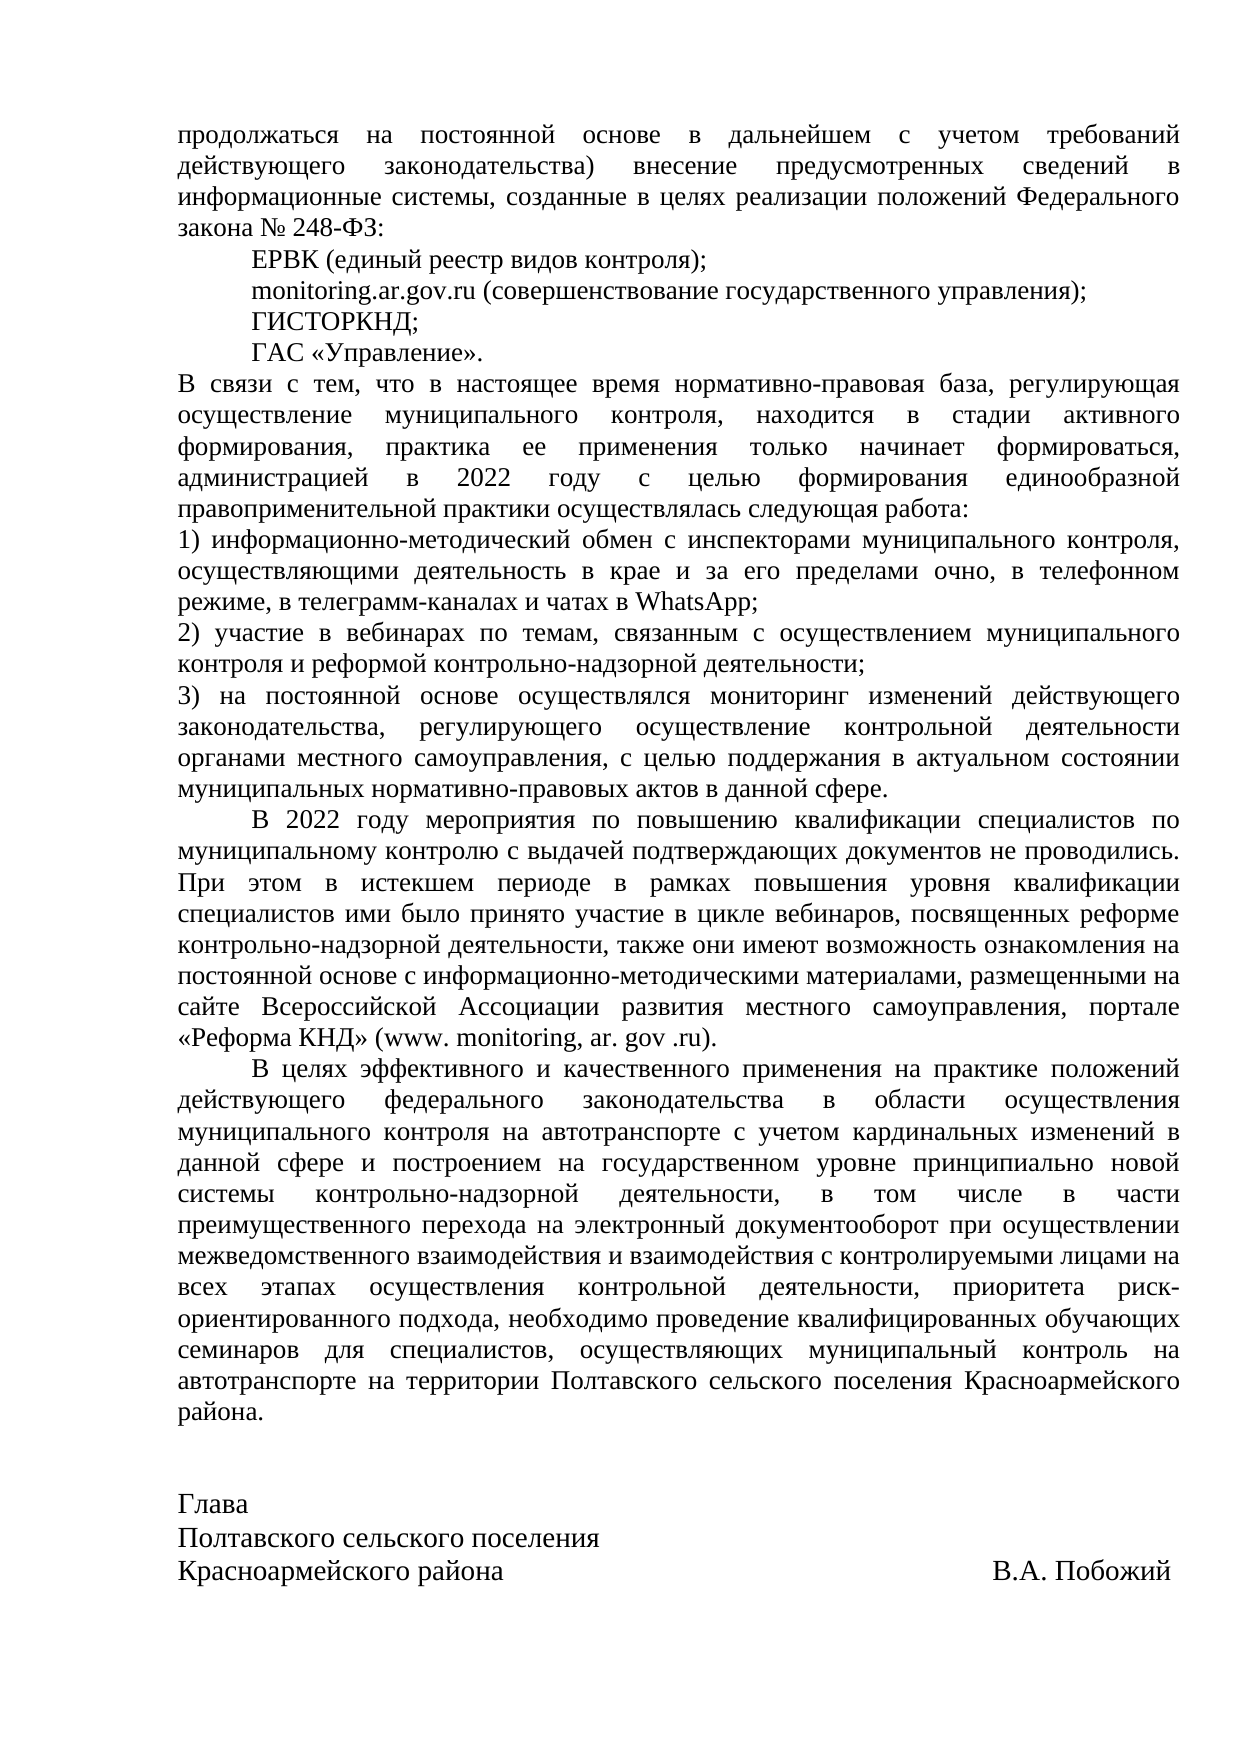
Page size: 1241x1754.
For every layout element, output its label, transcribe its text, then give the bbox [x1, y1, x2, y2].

text 3) на постоянной основе осуществлялся мониторинг изменений действующего законодательства, регулирующего осуществление контрольной деятельности органами местного самоуправления, с целью поддержания в актуальном состоянии муниципальных нормативно-правовых актов в данной сфере. [177, 679, 1181, 803]
text В 2022 году мероприятия по повышению квалификации специалистов по муниципальному контролю с выдачей подтверждающих документов не проводились. При этом в истекшем периоде в рамках повышения уровня квалификации специалистов ими было принято участие в цикле вебинаров, посвященных реформе контрольно-надзорной деятельности, также они имеют возможность ознакомления на постоянной основе с информационно-методическими материалами, размещенными на сайте Всероссийской Ассоциации развития местного самоуправления, портале «Реформа КНД» (www. monitoring, ar. gov .ru). [177, 803, 1181, 1052]
text В связи с тем, что в настоящее время нормативно-правовая база, регулирующая осуществление муниципального контроля, находится в стадии активного формирования, практика ее применения только начинает формироваться, администрацией в 2022 году с целью формирования единообразной правоприменительной практики осуществлялась следующая работа: [177, 367, 1181, 523]
text ЕРВК (единый реестр видов контроля); [177, 243, 1181, 274]
text Глава [177, 1486, 1181, 1520]
text Красноармейского района В.А. Побожий [177, 1553, 1181, 1587]
text ГИСТОРКНД; [177, 305, 1181, 336]
text ГАС «Управление». [177, 336, 1181, 367]
text 1) информационно-методический обмен с инспекторами муниципального контроля, осуществляющими деятельность в крае и за его пределами очно, в телефонном режиме, в телеграмм-каналах и чатах в WhatsApp; [177, 523, 1181, 616]
text Полтавского сельского поселения [177, 1520, 1181, 1553]
text monitoring.ar.gov.ru (совершенствование государственного управления); [177, 274, 1181, 305]
text В целях эффективного и качественного применения на практике положений действующего федерального законодательства в области осуществления муниципального контроля на автотранспорте с учетом кардинальных изменений в данной сфере и построением на государственном уровне принципиально новой системы контрольно-надзорной деятельности, в том числе в части преимущественного перехода на электронный документооборот при осуществлении межведомственного взаимодействия и взаимодействия с контролируемыми лицами на всех этапах осуществления контрольной деятельности, приоритета риск-ориентированного подхода, необходимо проведение квалифицированных обучающих семинаров для специалистов, осуществляющих муниципальный контроль на автотранспорте на территории Полтавского сельского поселения Красноармейского района. [177, 1052, 1181, 1426]
text 2) участие в вебинарах по темам, связанным с осуществлением муниципального контроля и реформой контрольно-надзорной деятельности; [177, 616, 1181, 679]
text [177, 118, 1181, 243]
